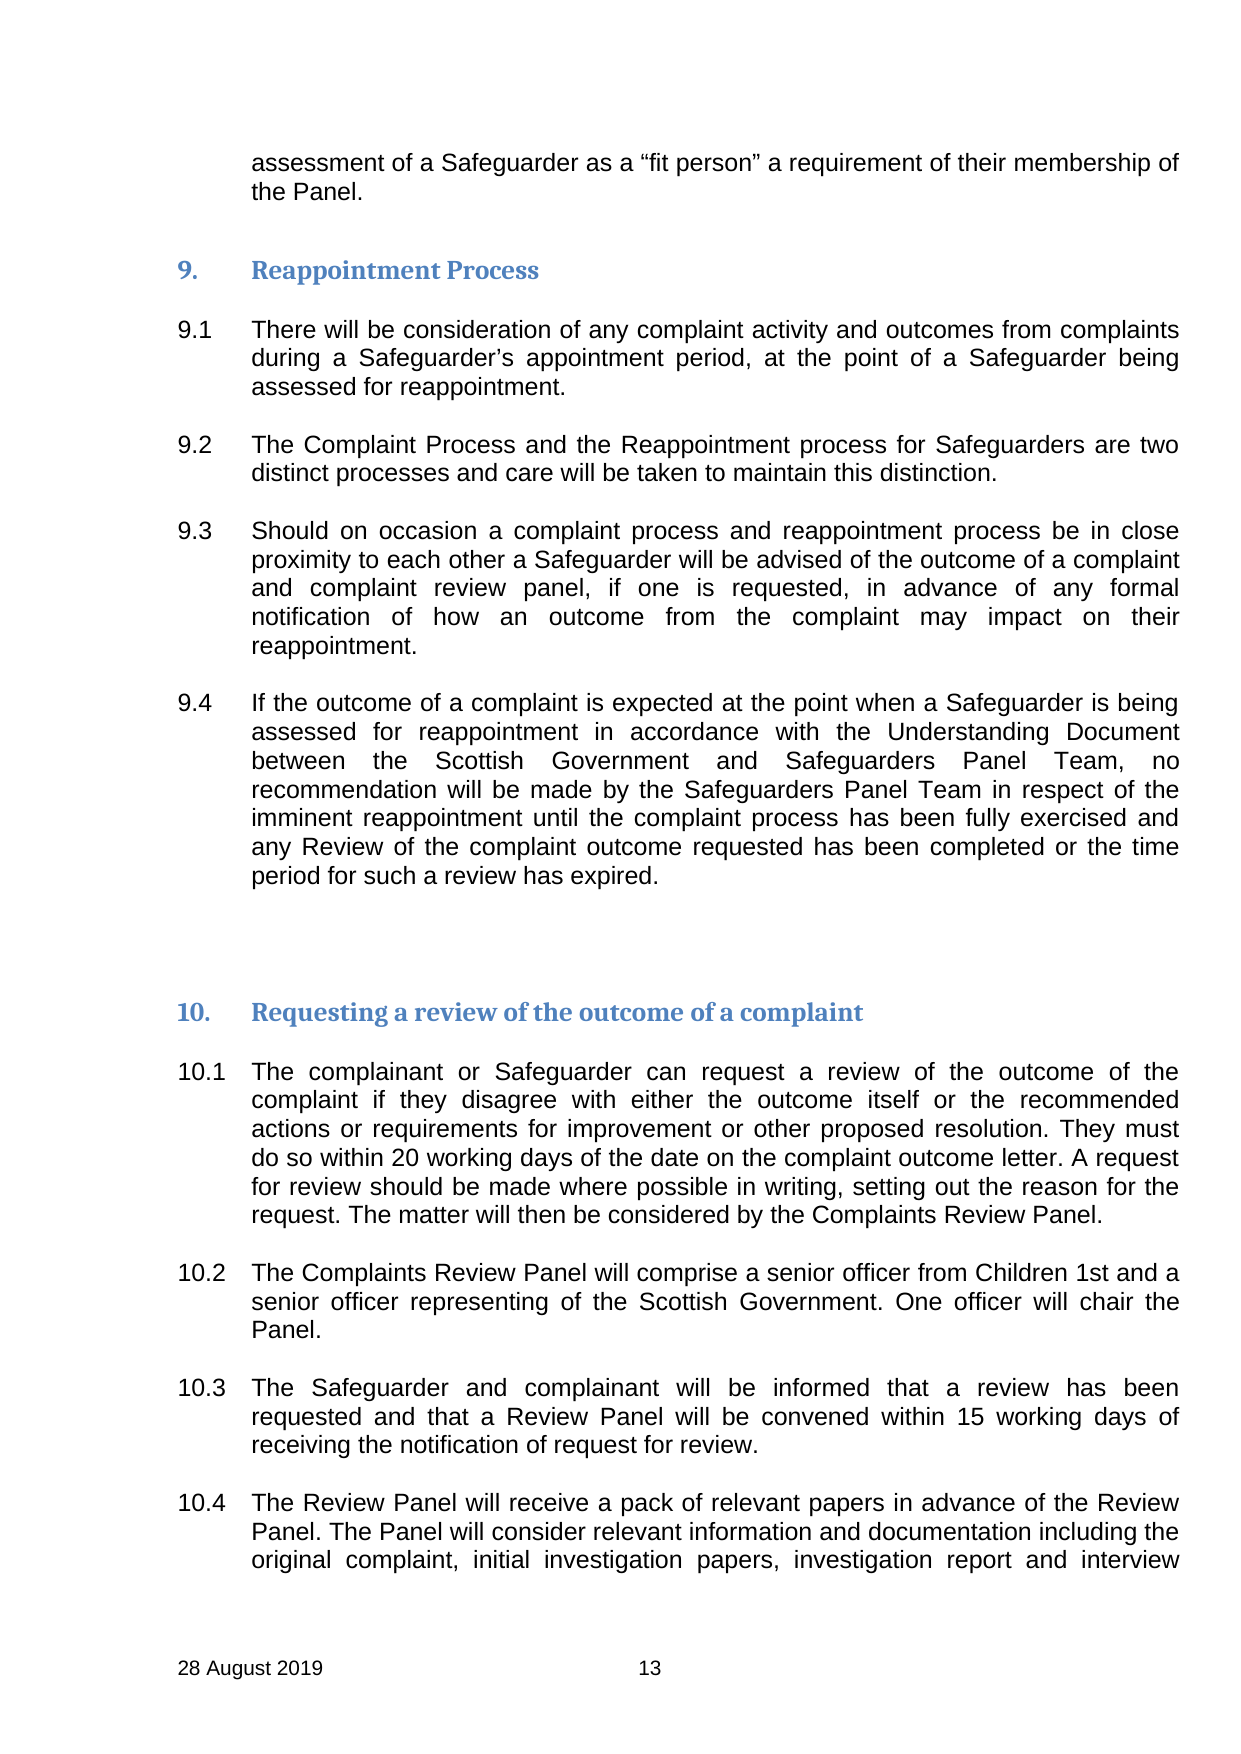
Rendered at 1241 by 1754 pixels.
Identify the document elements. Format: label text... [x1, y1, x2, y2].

list The Complaints Review Panel will comprise a senior officer from Children 1st and a senior officer representing of the Scottish Government. One officer will chair the Panel. [177, 1258, 1181, 1344]
list The Complaint Process and the Reappointment process for Safeguarders are two distinct processes and care will be taken to maintain this distinction. [177, 430, 1181, 487]
list If the outcome of a complaint is expected at the point when a Safeguarder is being assessed for reappointment in accordance with the Understanding Document between the Scottish Government and Safeguarders Panel Team, no recommendation will be made by the Safeguarders Panel Team in respect of the imminent reappointment until the complaint process has been fully exercised and any Review of the complaint outcome requested has been completed or the time period for such a review has expired. [177, 688, 1181, 890]
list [177, 1488, 1181, 1574]
list There will be consideration of any complaint activity and outcomes from complaints during a Safeguarder’s appointment period, at the point of a Safeguarder being assessed for reappointment. [177, 315, 1181, 401]
list The complainant or Safeguarder can request a review of the outcome of the complaint if they disagree with either the outcome itself or the recommended actions or requirements for improvement or other proposed resolution. They must do so within 20 working days of the date on the complaint outcome letter. A request for review should be made where possible in writing, setting out the reason for the request. The matter will then be considered by the Complaints Review Panel. [177, 1057, 1181, 1229]
list Should on occasion a complaint process and reappointment process be in close proximity to each other a Safeguarder will be advised of the outcome of a complaint and complaint review panel, if one is requested, in advance of any formal notification of how an outcome from the complaint may impact on their reappointment. [177, 516, 1181, 660]
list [182, 148, 1181, 205]
subtitle Requesting a review of the outcome of a complaint [177, 997, 1181, 1028]
list The Safeguarder and complainant will be informed that a review has been requested and that a Review Panel will be convened within 15 working days of receiving the notification of request for review. [177, 1373, 1181, 1459]
subtitle Reappointment Process [177, 255, 1181, 286]
